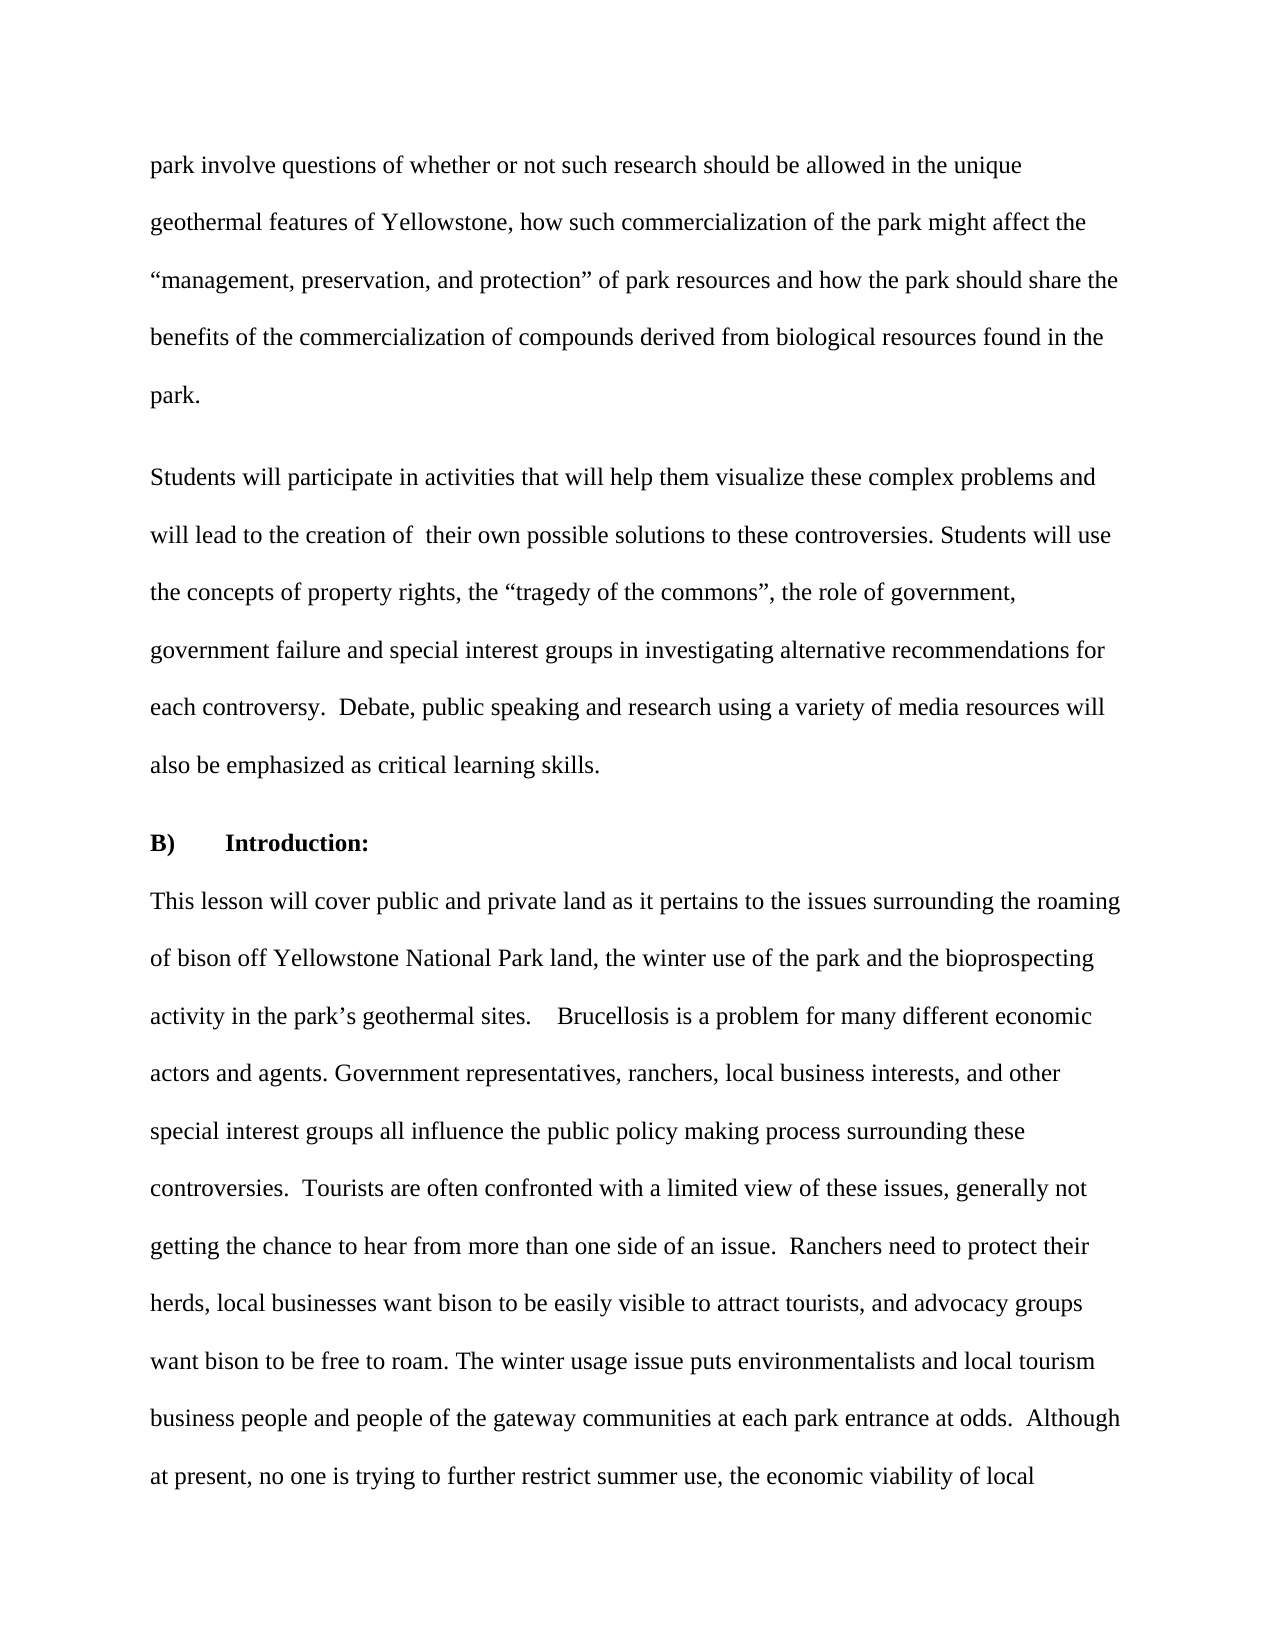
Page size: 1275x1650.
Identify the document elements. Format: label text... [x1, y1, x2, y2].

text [150, 150, 1125, 409]
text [150, 886, 1125, 1489]
text B) Introduction: [150, 828, 1125, 857]
text Students will participate in activities that will help them visualize these complex problems and will lead to the creation of their own possible solutions to these controversies. Students will use the concepts of property rights, the “tragedy of the commons”, the role of government, government failure and special interest groups in investigating alternative recommendations for each controversy. Debate, public speaking and research using a variety of media resources will also be emphasized as critical learning skills. [150, 462, 1125, 779]
